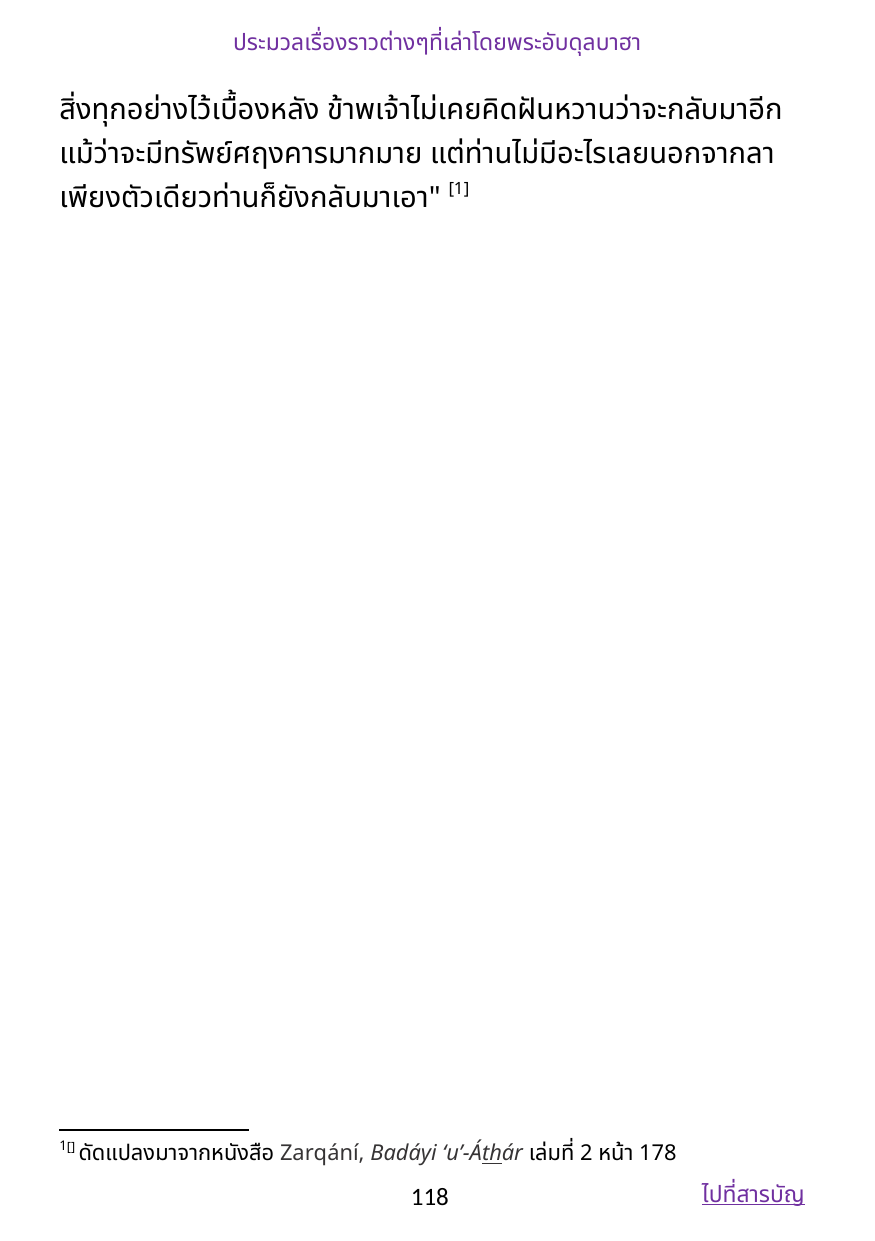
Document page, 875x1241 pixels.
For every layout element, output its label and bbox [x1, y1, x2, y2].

text [59, 89, 815, 221]
